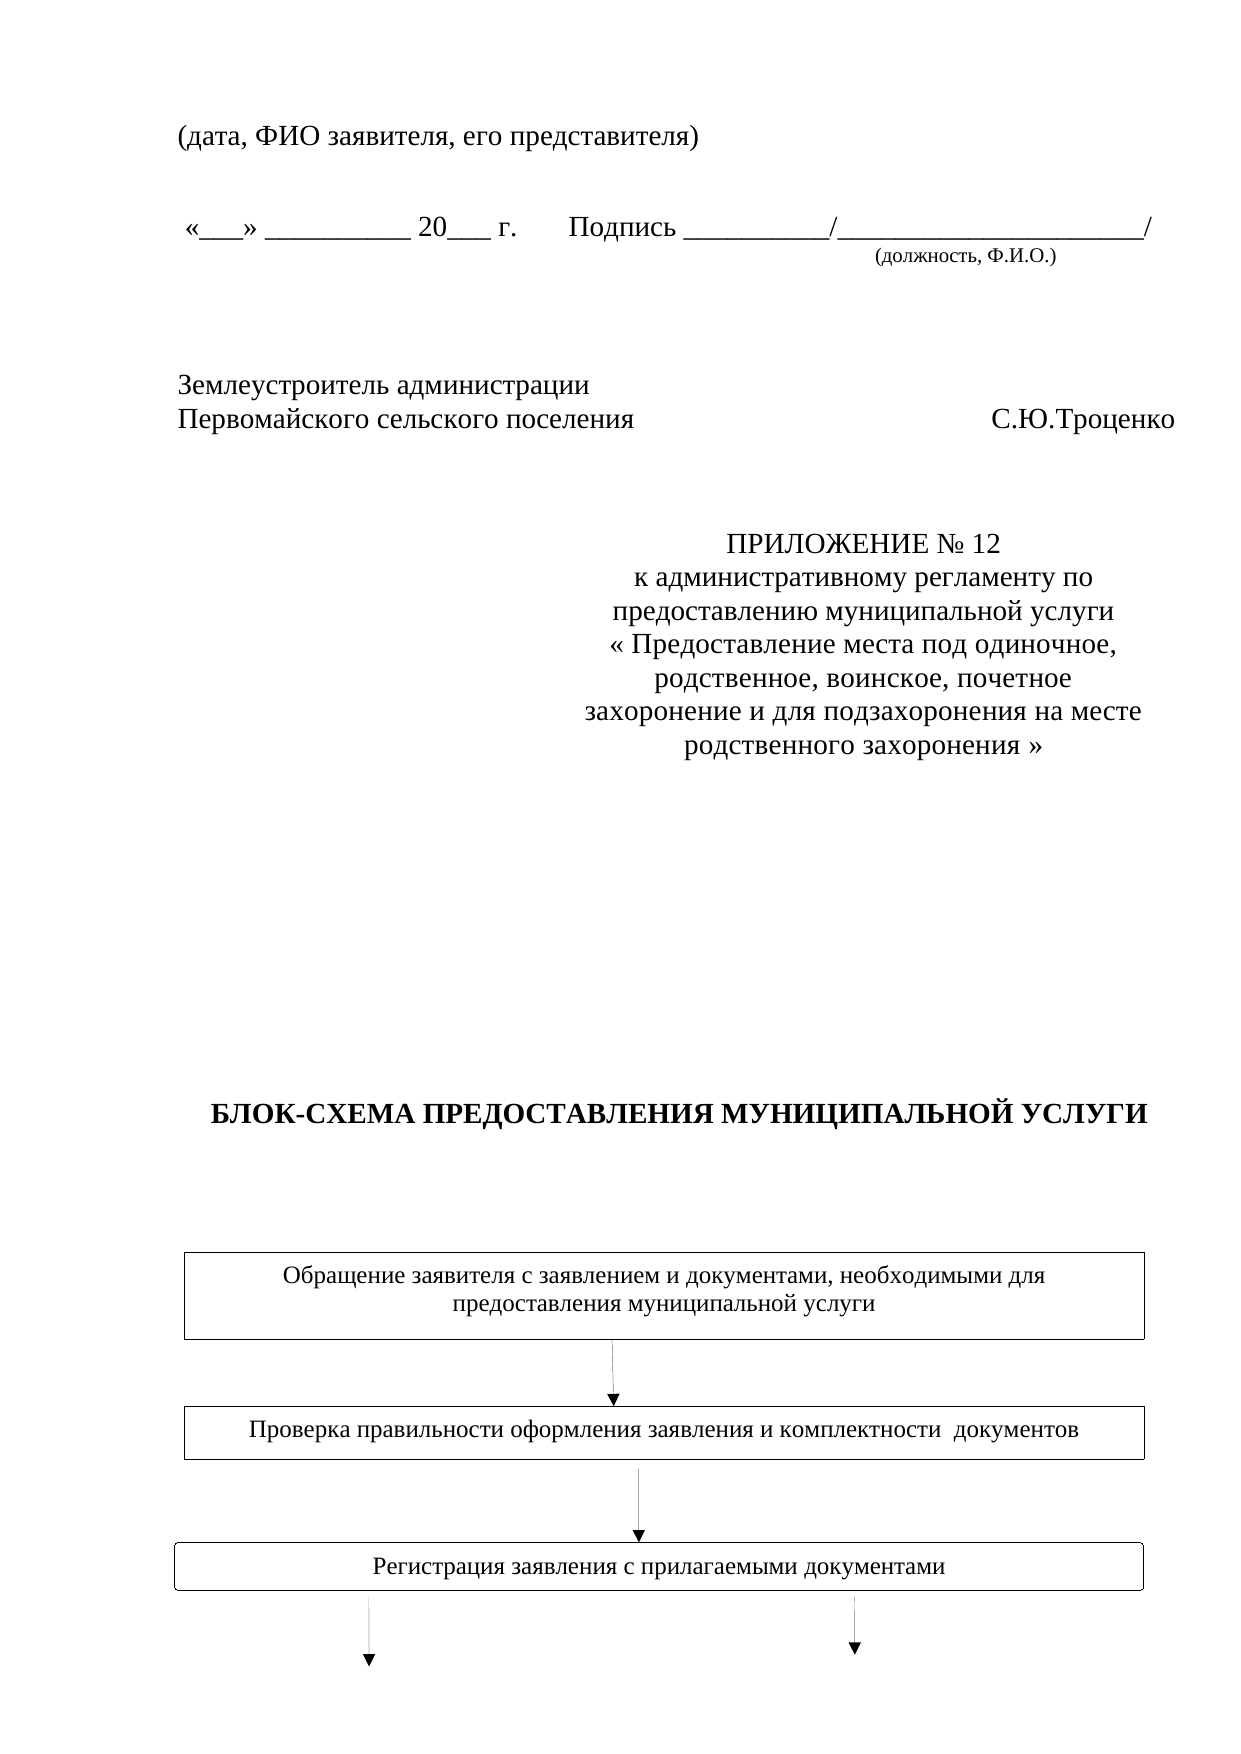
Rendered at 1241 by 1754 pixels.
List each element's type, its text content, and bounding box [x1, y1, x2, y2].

table_cell к административному регламенту по предоставлению муниципальной услуги « Предоставление места под одиночное, родственное, воинское, почетное захоронение и для подзахоронения на месте родственного захоронения » [565, 559, 1162, 761]
text БЛОК-СХЕМА ПРЕДОСТАВЛЕНИЯ МУНИЦИПАЛЬНОЙ УСЛУГИ [177, 1096, 1181, 1129]
text Первомайского сельского поселения С.Ю.Троценко [177, 401, 1181, 434]
text (должность, Ф.И.О.) [177, 243, 1181, 267]
text (дата, ФИО заявителя, его представителя) [177, 118, 1181, 152]
text Землеустроитель администрации [177, 367, 1181, 401]
text «___» __________ 20___ г. Подпись __________/_____________________/ [177, 209, 1181, 243]
table_header ПРИЛОЖЕНИЕ № 12 [565, 492, 1162, 559]
